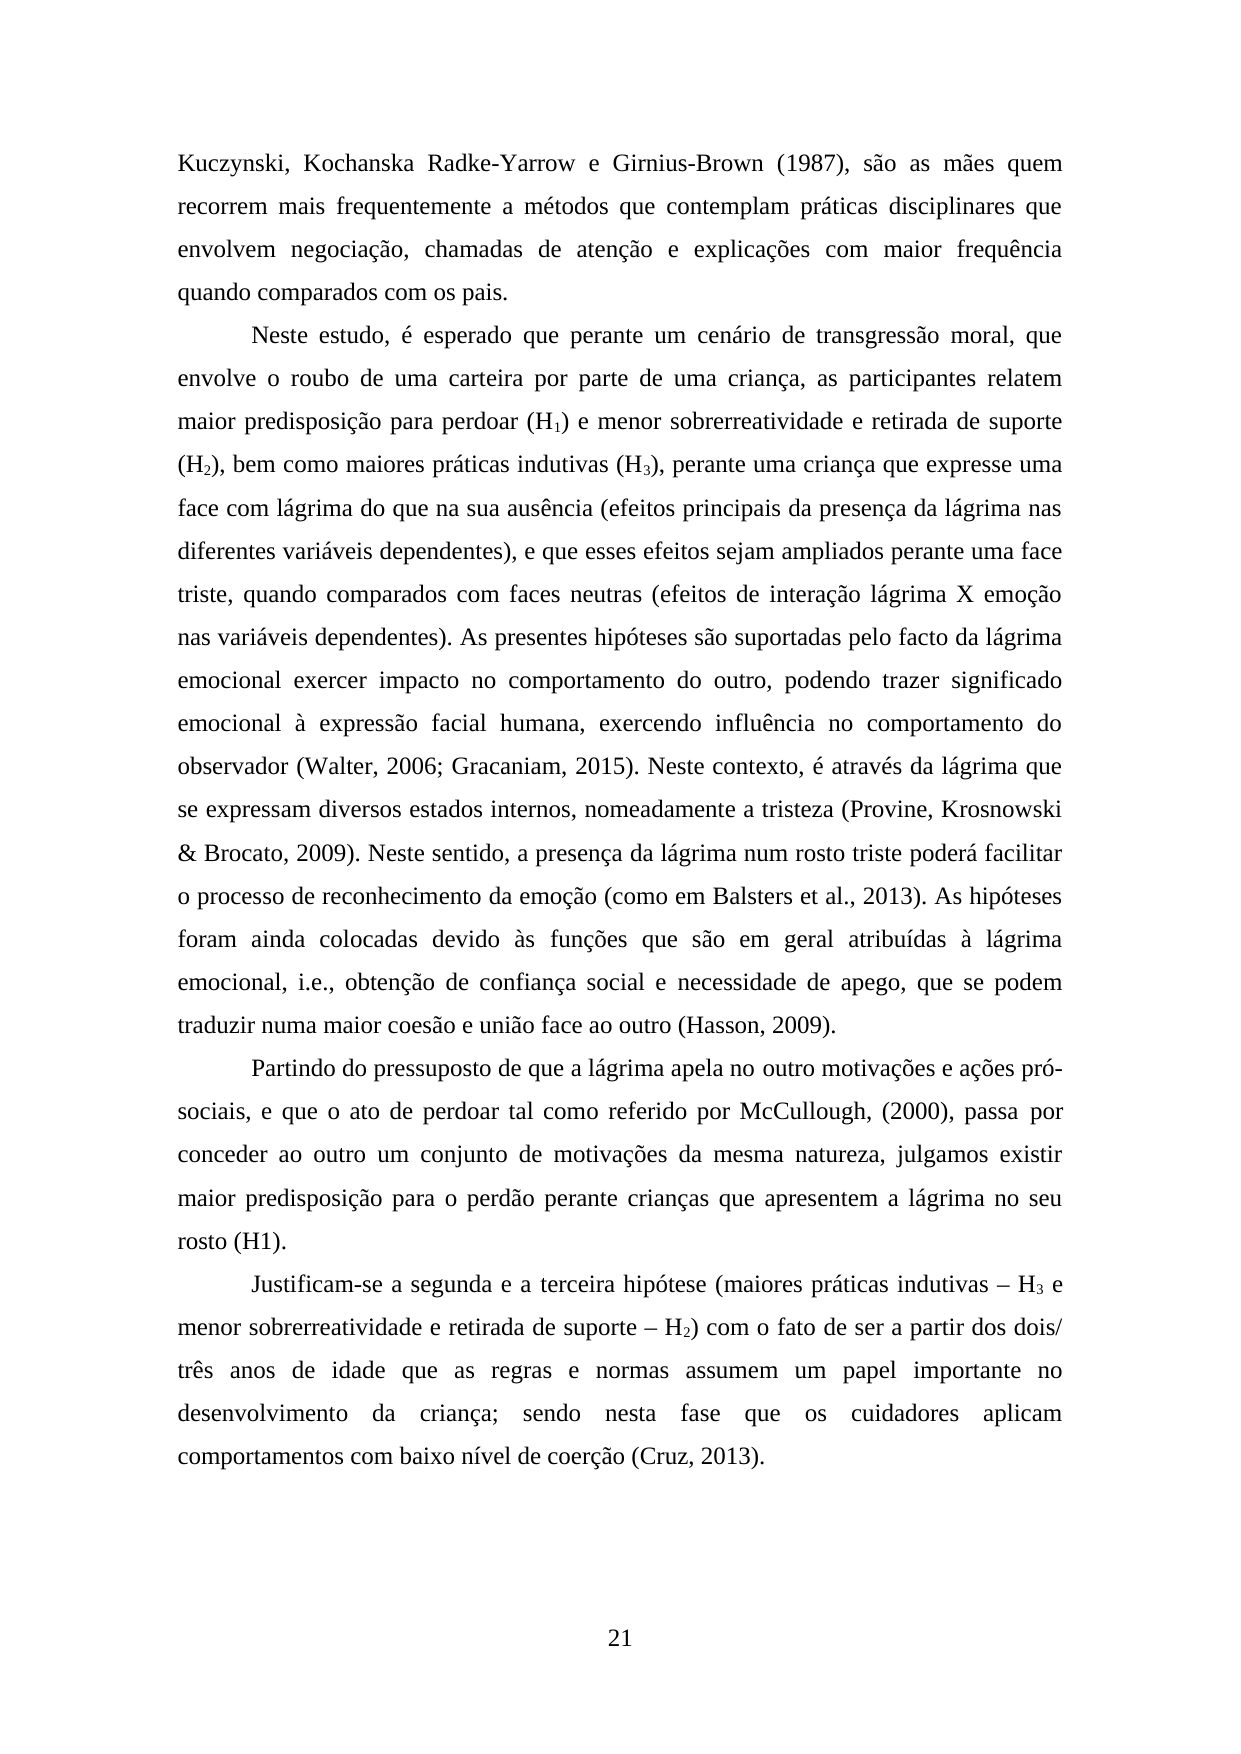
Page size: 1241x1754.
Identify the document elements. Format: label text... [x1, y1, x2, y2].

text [177, 148, 1063, 306]
text Partindo do pressuposto de que a lágrima apela no outro motivações e ações pró-sociais, e que o ato de perdoar tal como referido por McCullough, (2000), passa por conceder ao outro um conjunto de motivações da mesma natureza, julgamos existir maior predisposição para o perdão perante crianças que apresentem a lágrima no seu rosto (H1). [177, 1053, 1063, 1254]
text Justificam-se a segunda e a terceira hipótese (maiores práticas indutivas – H3 e menor sobrerreatividade e retirada de suporte – H2) com o fato de ser a partir dos dois/ três anos de idade que as regras e normas assumem um papel importante no desenvolvimento da criança; sendo nesta fase que os cuidadores aplicam comportamentos com baixo nível de coerção (Cruz, 2013). [177, 1269, 1063, 1470]
text Neste estudo, é esperado que perante um cenário de transgressão moral, que envolve o roubo de uma carteira por parte de uma criança, as participantes relatem maior predisposição para perdoar (H1) e menor sobrerreatividade e retirada de suporte (H2), bem como maiores práticas indutivas (H3), perante uma criança que expresse uma face com lágrima do que na sua ausência (efeitos principais da presença da lágrima nas diferentes variáveis dependentes), e que esses efeitos sejam ampliados perante uma face triste, quando comparados com faces neutras (efeitos de interação lágrima X emoção nas variáveis dependentes). As presentes hipóteses são suportadas pelo facto da lágrima emocional exercer impacto no comportamento do outro, podendo trazer significado emocional à expressão facial humana, exercendo influência no comportamento do observador (Walter, 2006; Gracaniam, 2015). Neste contexto, é através da lágrima que se expressam diversos estados internos, nomeadamente a tristeza (Provine, Krosnowski & Brocato, 2009). Neste sentido, a presença da lágrima num rosto triste poderá facilitar o processo de reconhecimento da emoção (como em Balsters et al., 2013). As hipóteses foram ainda colocadas devido às funções que são em geral atribuídas à lágrima emocional, i.e., obtenção de confiança social e necessidade de apego, que se podem traduzir numa maior coesão e união face ao outro (Hasson, 2009). [177, 320, 1063, 1039]
